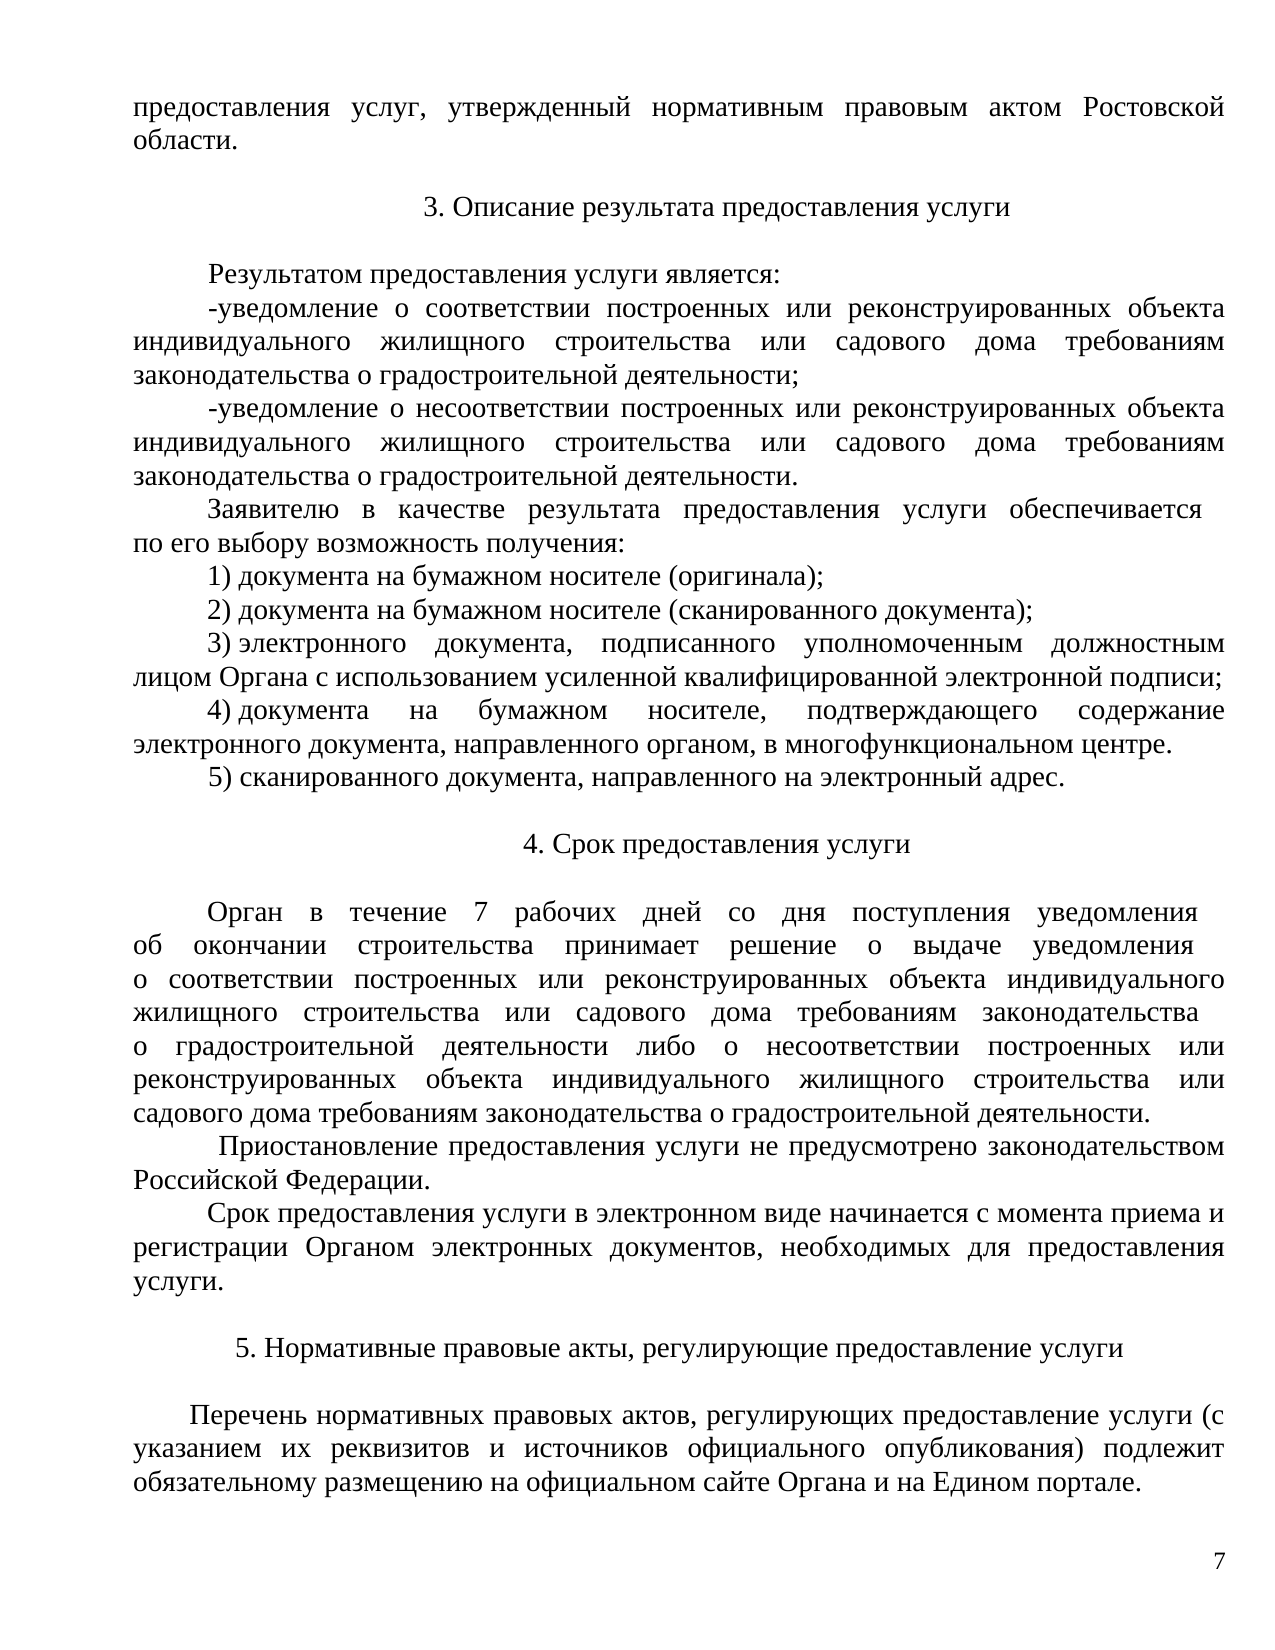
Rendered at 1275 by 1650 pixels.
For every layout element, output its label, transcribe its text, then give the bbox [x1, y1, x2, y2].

text 4. Срок предоставления услуги [133, 827, 1226, 860]
text 5) сканированного документа, направленного на электронный адрес. [133, 759, 1226, 793]
text Орган в течение 7 рабочих дней со дня поступления уведомления об окончании строительства принимает решение о выдаче уведомления о соответствии построенных или реконструированных объекта индивидуального жилищного строительства или садового дома требованиям законодательства о градостроительной деятельности либо о несоответствии построенных или реконструированных объекта индивидуального жилищного строительства или садового дома требованиям законодательства о градостроительной деятельности. [133, 894, 1226, 1128]
text 3) электронного документа, подписанного уполномоченным должностным лицом Органа с использованием усиленной квалифицированной электронной подписи; [133, 625, 1226, 692]
text Заявителю в качестве результата предоставления услуги обеспечивается по его выбору возможность получения: [133, 491, 1226, 558]
text Срок предоставления услуги в электронном виде начинается с момента приема и регистрации Органом электронных документов, необходимых для предоставления услуги. [133, 1196, 1226, 1296]
text 2) документа на бумажном носителе (сканированного документа); [133, 592, 1226, 625]
text -уведомление о соответствии построенных или реконструированных объекта индивидуального жилищного строительства или садового дома требованиям законодательства о градостроительной деятельности; [133, 290, 1226, 391]
text Результатом предоставления услуги является: [133, 256, 1226, 290]
text 1) документа на бумажном носителе (оригинала); [133, 558, 1226, 592]
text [133, 89, 1226, 156]
text -уведомление о несоответствии построенных или реконструированных объекта индивидуального жилищного строительства или садового дома требованиям законодательства о градостроительной деятельности. [133, 391, 1226, 491]
text 5. Нормативные правовые акты, регулирующие предоставление услуги [133, 1330, 1226, 1363]
text Перечень нормативных правовых актов, регулирующих предоставление услуги (с указанием их реквизитов и источников официального опубликования) подлежит обязательному размещению на официальном сайте Органа и на Едином портале. [133, 1397, 1226, 1497]
text Приостановление предоставления услуги не предусмотрено законодательством Российской Федерации. [133, 1128, 1226, 1196]
text 3. Описание результата предоставления услуги [133, 189, 1226, 223]
text 4) документа на бумажном носителе, подтверждающего содержание электронного документа, направленного органом, в многофункциональном центре. [133, 692, 1226, 759]
